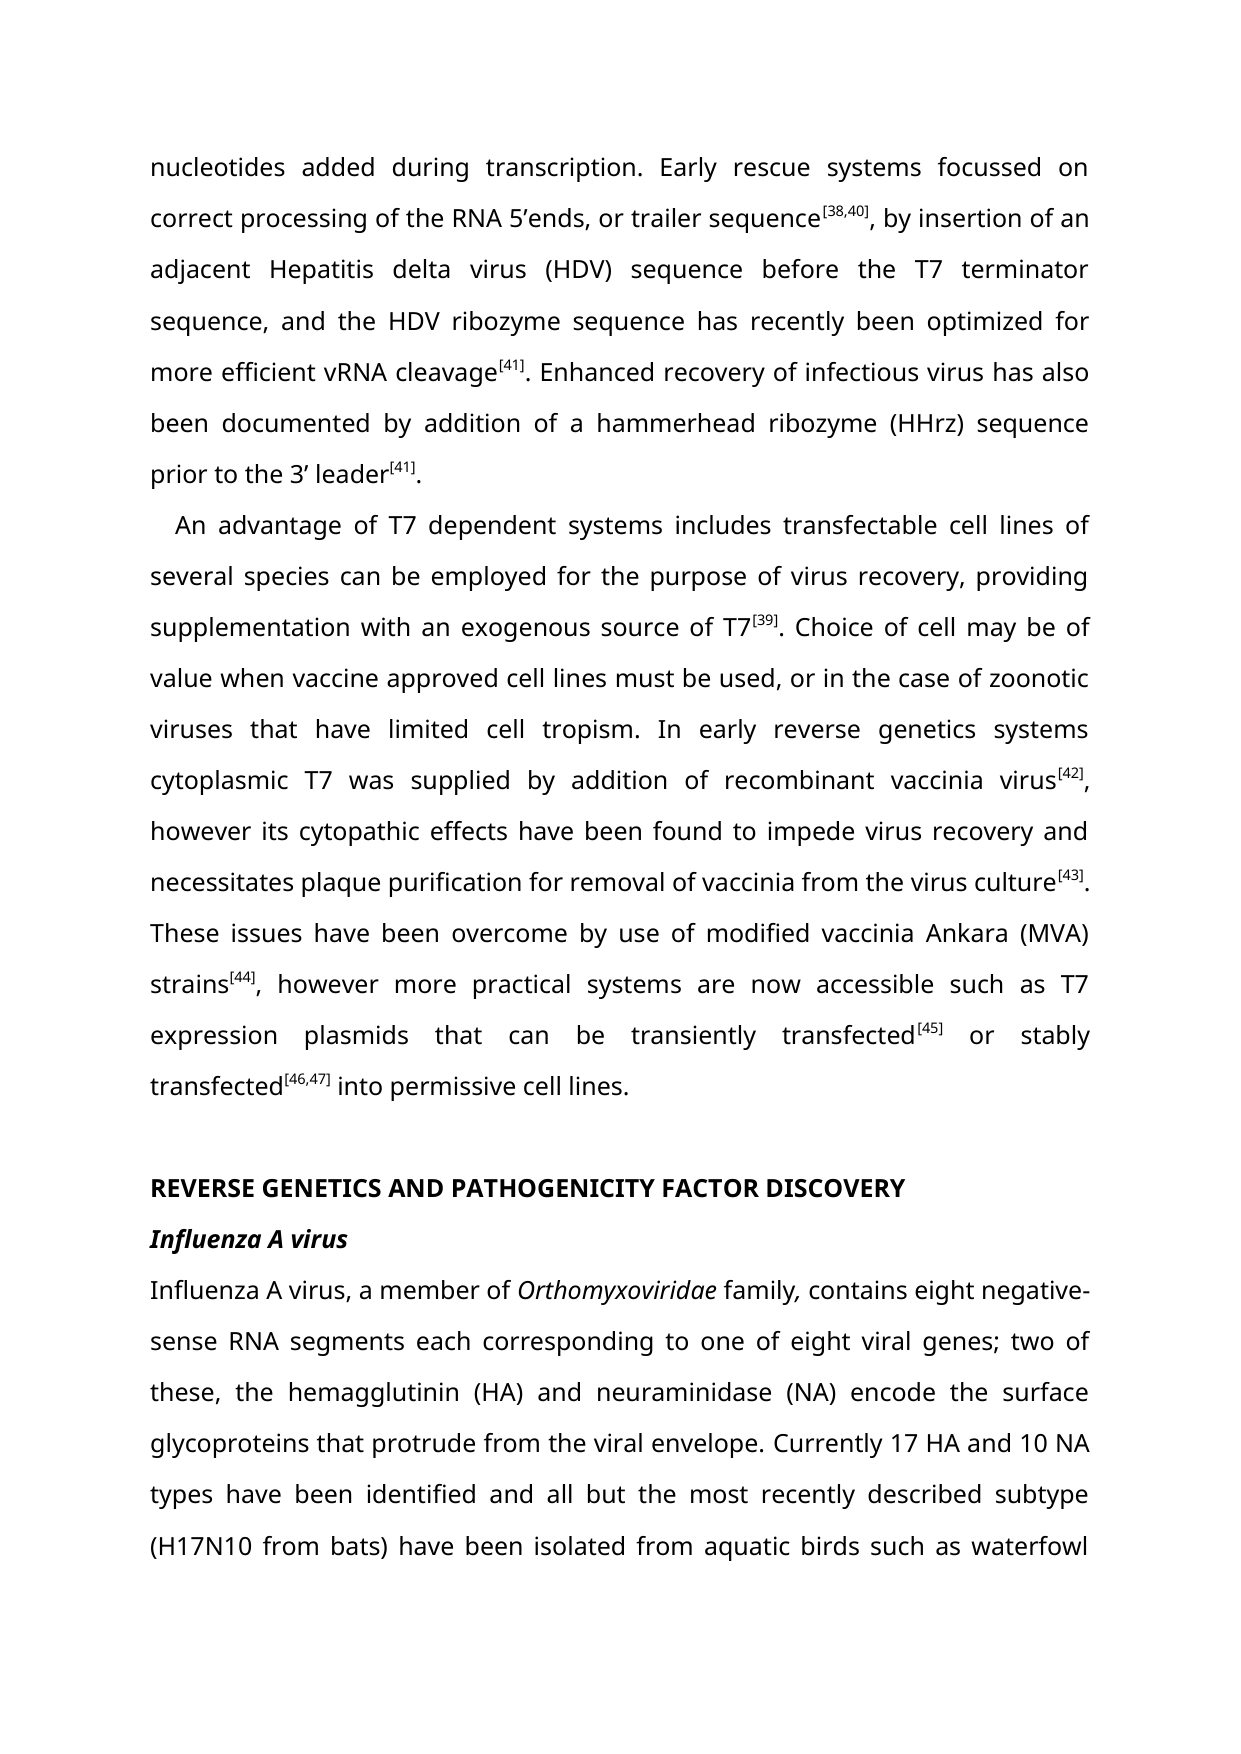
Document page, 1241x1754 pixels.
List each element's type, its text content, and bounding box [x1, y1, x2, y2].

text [150, 150, 1090, 490]
text REVERSE GENETICS AND PATHOGENICITY FACTOR DISCOVERY [150, 1171, 1090, 1205]
text Influenza A virus [150, 1222, 1090, 1256]
text An advantage of T7 dependent systems includes transfectable cell lines of several species can be employed for the purpose of virus recovery, providing supplementation with an exogenous source of T7[39]. Choice of cell may be of value when vaccine approved cell lines must be used, or in the case of zoonotic viruses that have limited cell tropism. In early reverse genetics systems cytoplasmic T7 was supplied by addition of recombinant vaccinia virus[42], however its cytopathic effects have been found to impede virus recovery and necessitates plaque purification for removal of vaccinia from the virus culture[43]. These issues have been overcome by use of modified vaccinia Ankara (MVA) strains[44], however more practical systems are now accessible such as T7 expression plasmids that can be transiently transfected[45] or stably transfected[46,47] into permissive cell lines. [150, 507, 1090, 1103]
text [150, 1273, 1090, 1562]
